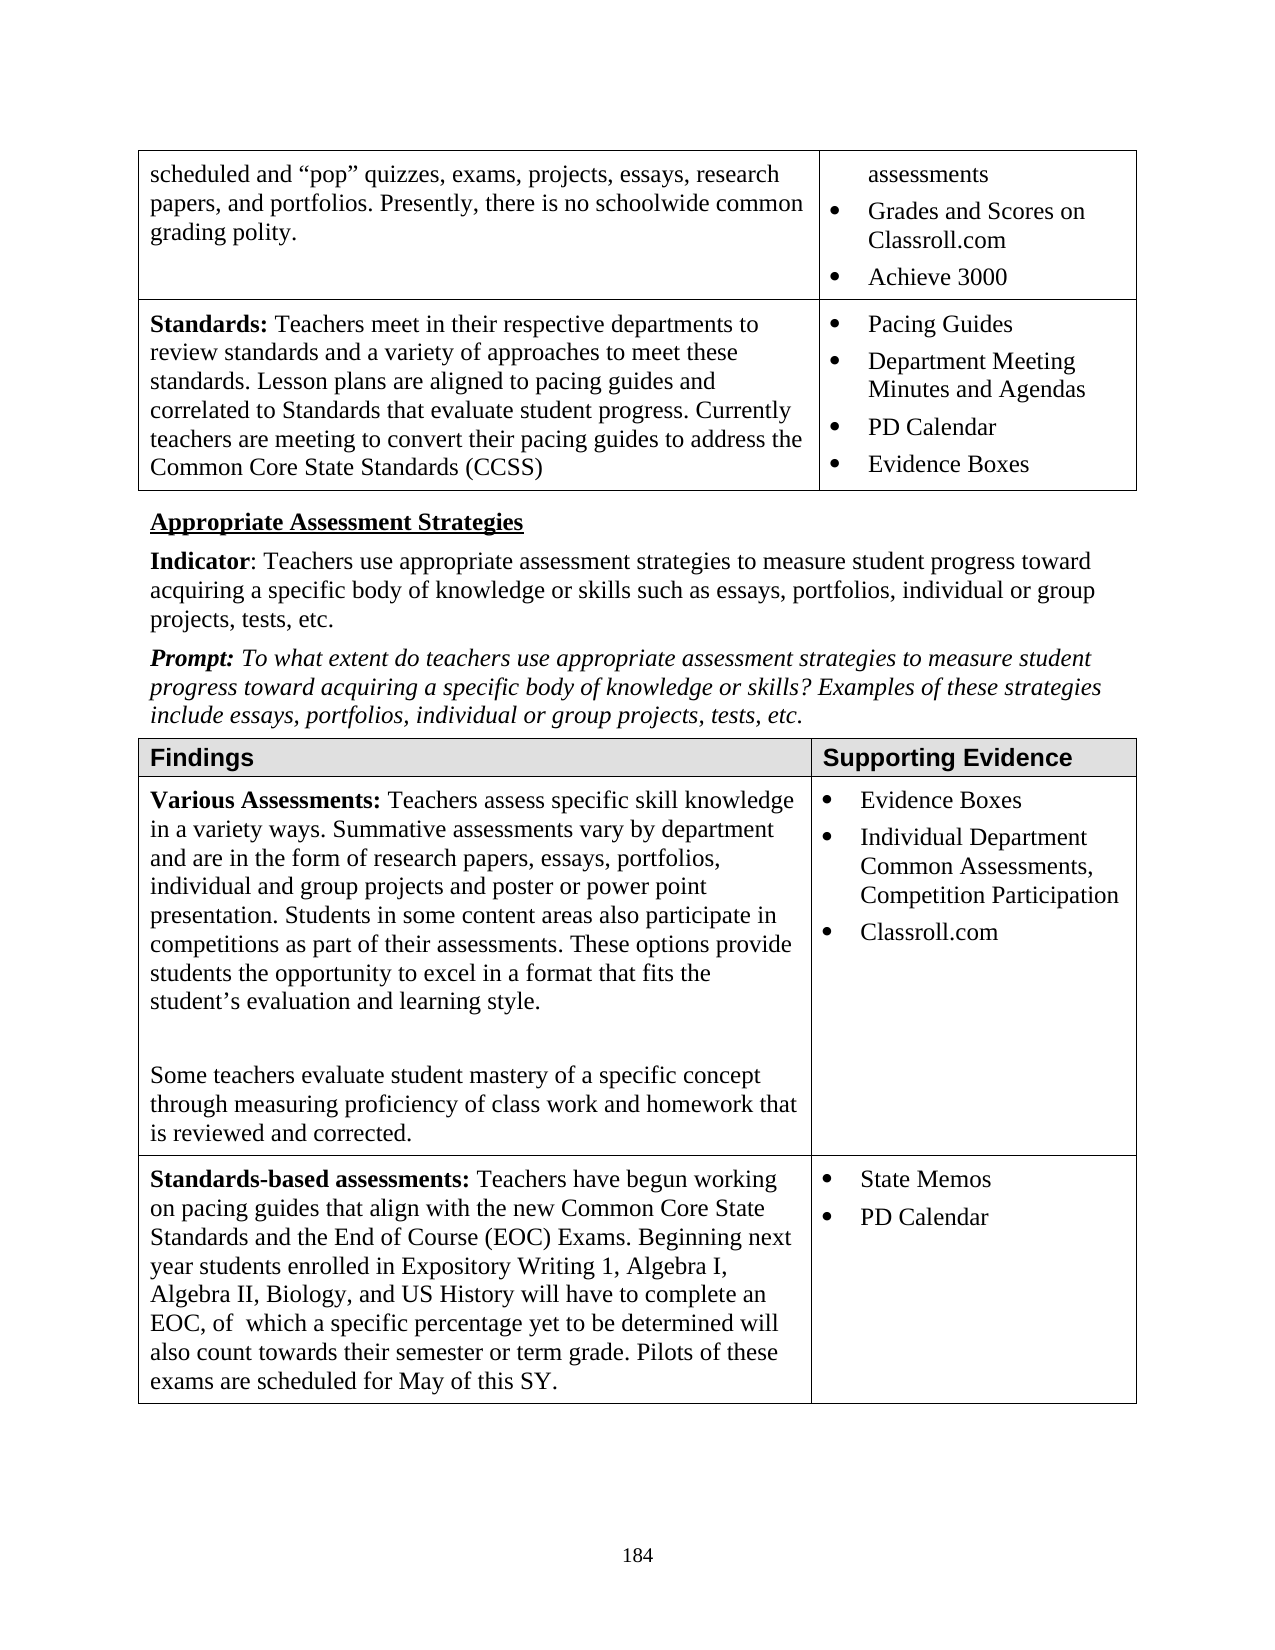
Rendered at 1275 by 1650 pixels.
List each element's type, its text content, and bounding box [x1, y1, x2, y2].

text Indicator: Teachers use appropriate assessment strategies to measure student progress toward acquiring a specific body of knowledge or skills such as essays, portfolios, individual or group projects, tests, etc. [150, 546, 1125, 633]
table_cell Standards-based assessments: Teachers have begun working on pacing guides that align with the new Common Core State Standards and the End of Course (EOC) Exams. Beginning next year students enrolled in Expository Writing 1, Algebra I, Algebra II, Biology, and US History will have to complete an EOC, of which a specific percentage yet to be determined will also count towards their semester or term grade. Pilots of these exams are scheduled for May of this SY. [139, 1156, 811, 1403]
text Prompt: To what extent do teachers use appropriate assessment strategies to measure student progress toward acquiring a specific body of knowledge or skills? Examples of these strategies include essays, portfolios, individual or group projects, tests, etc. [150, 643, 1125, 729]
table_cell Various Assessments: Teachers assess specific skill knowledge in a variety ways. Summative assessments vary by department and are in the form of research papers, essays, portfolios, individual and group projects and poster or power point presentation. Students in some content areas also participate in competitions as part of their assessments. These options provide students the opportunity to excel in a format that fits the student’s evaluation and learning style. Some teachers evaluate student mastery of a specific concept through measuring proficiency of class work and homework that is reviewed and corrected. [139, 777, 811, 1155]
table_header Supporting Evidence [812, 739, 1136, 776]
text Appropriate Assessment Strategies [150, 507, 1125, 536]
table_cell State Memos PD Calendar [812, 1156, 1136, 1403]
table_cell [139, 151, 819, 299]
table_cell Evidence Boxes Individual Department Common Assessments, Competition Participation Classroll.com [812, 777, 1136, 1155]
table_cell Pacing Guides Department Meeting Minutes and Agendas PD Calendar Evidence Boxes [820, 300, 1136, 489]
table_header Findings [139, 739, 811, 776]
table_cell Standards: Teachers meet in their respective departments to review standards and a variety of approaches to meet these standards. Lesson plans are aligned to pacing guides and correlated to Standards that evaluate student progress. Currently teachers are meeting to convert their pacing guides to address the Common Core State Standards (CCSS) [139, 300, 819, 489]
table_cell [820, 151, 1136, 299]
